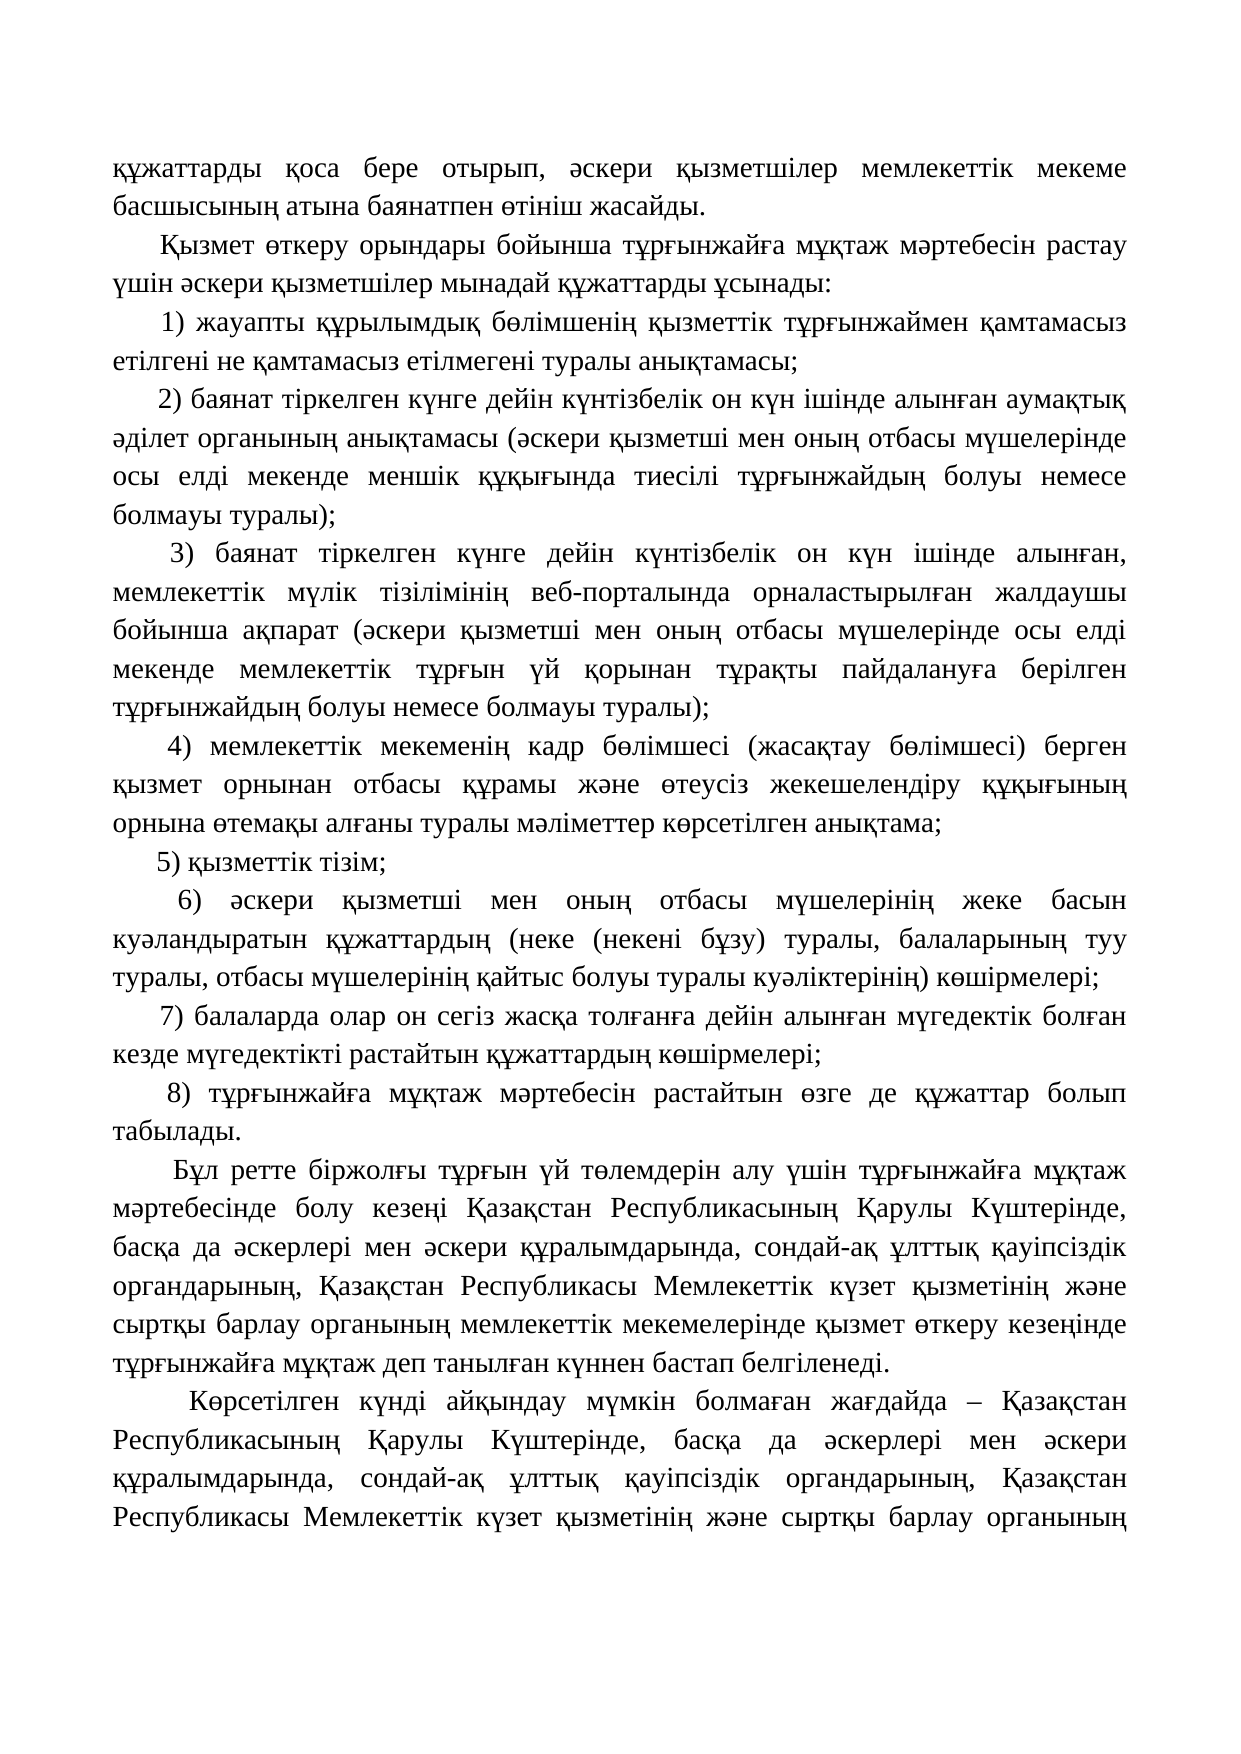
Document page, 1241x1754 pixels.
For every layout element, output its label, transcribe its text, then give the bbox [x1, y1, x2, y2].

text 8) тұрғынжайға мұқтаж мәртебесін растайтын өзге де құжаттар болып табылады. [112, 1075, 1128, 1147]
text 4) мемлекеттік мекеменің кадр бөлімшесі (жасақтау бөлімшесі) берген қызмет орнынан отбасы құрамы және өтеусіз жекешелендіру құқығының орнына өтемақы алғаны туралы мәліметтер көрсетілген анықтама; [112, 728, 1128, 839]
text 7) балаларда олар он сегіз жасқа толғанға дейін алынған мүгедектік болған кезде мүгедектікті растайтын құжаттардың көшірмелері; [112, 998, 1128, 1070]
text 5) қызметтік тізім; [112, 844, 1128, 877]
text 1) жауапты құрылымдық бөлімшенің қызметтік тұрғынжаймен қамтамасыз етілгені не қамтамасыз етілмегені туралы анықтамасы; [112, 304, 1128, 376]
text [112, 1383, 1128, 1532]
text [112, 150, 1128, 222]
text 2) баянат тіркелген күнге дейін күнтізбелік он күн ішінде алынған аумақтық әділет органының анықтамасы (әскери қызметші мен оның отбасы мүшелерінде осы елді мекенде меншік құқығында тиесілі тұрғынжайдың болуы немесе болмауы туралы); [112, 381, 1128, 530]
text 6) әскери қызметші мен оның отбасы мүшелерінің жеке басын куәландыратын құжаттардың (неке (некені бұзу) туралы, балаларының туу туралы, отбасы мүшелерінің қайтыс болуы туралы куәліктерінің) көшірмелері; [112, 882, 1128, 993]
text 3) баянат тіркелген күнге дейін күнтізбелік он күн ішінде алынған, мемлекеттік мүлік тізілімінің веб-порталында орналастырылған жалдаушы бойынша ақпарат (әскери қызметші мен оның отбасы мүшелерінде осы елді мекенде мемлекеттік тұрғын үй қорынан тұрақты пайдалануға берілген тұрғынжайдың болуы немесе болмауы туралы); [112, 535, 1128, 723]
text Бұл ретте біржолғы тұрғын үй төлемдерін алу үшін тұрғынжайға мұқтаж мәртебесінде болу кезеңі Қазақстан Республикасының Қарулы Күштерінде, басқа да әскерлері мен әскери құралымдарында, сондай-ақ ұлттық қауіпсіздік органдарының, Қазақстан Республикасы Мемлекеттік күзет қызметінің және сыртқы барлау органының мемлекеттік мекемелерінде қызмет өткеру кезеңінде тұрғынжайға мұқтаж деп танылған күннен бастап белгіленеді. [112, 1152, 1128, 1378]
text Қызмет өткеру орындары бойынша тұрғынжайға мұқтаж мәртебесін растау үшін әскери қызметшілер мынадай құжаттарды ұсынады: [112, 227, 1128, 299]
